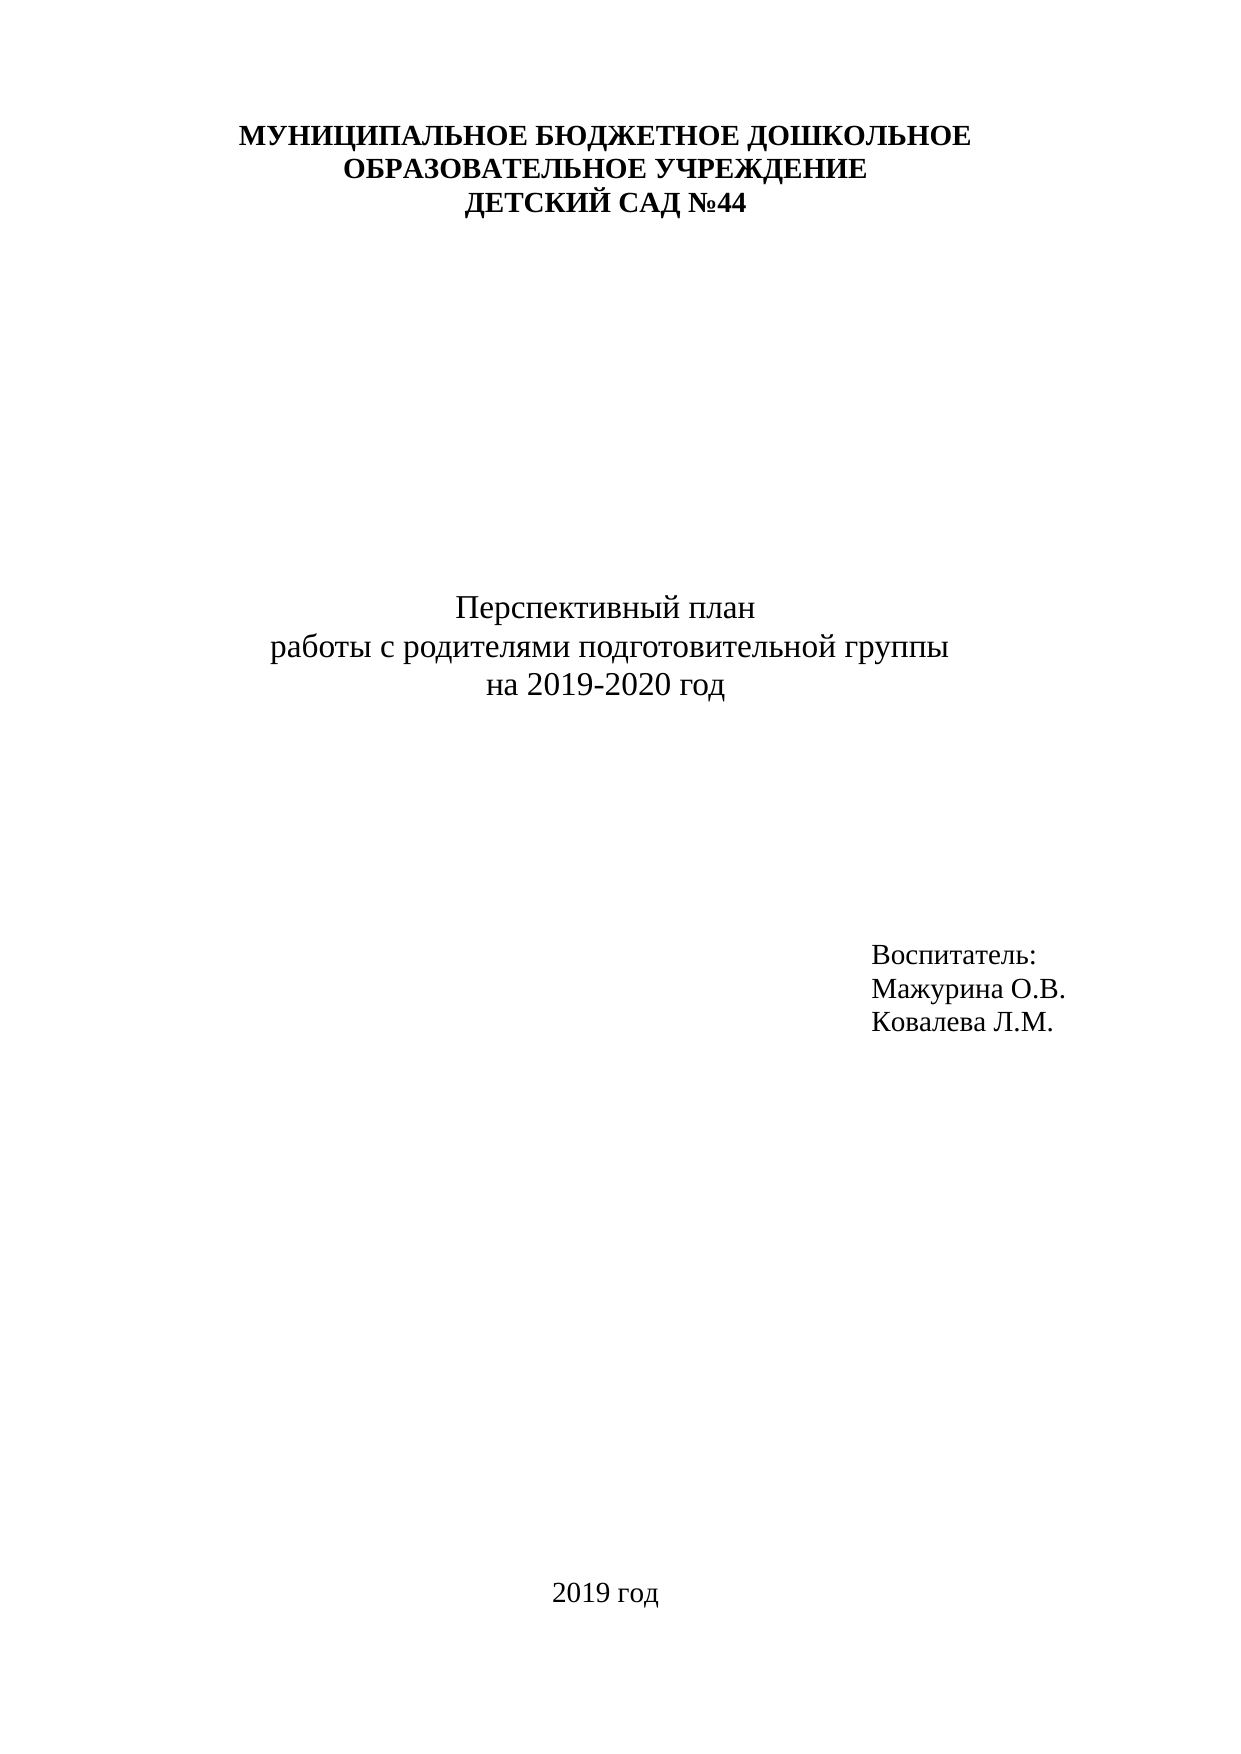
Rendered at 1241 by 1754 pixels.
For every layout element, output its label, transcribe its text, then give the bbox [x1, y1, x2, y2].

text ДЕТСКИЙ САД №44 [59, 185, 1152, 219]
text Ковалева Л.М. [59, 1004, 1152, 1038]
text Мажурина О.В. [59, 971, 1152, 1004]
text Воспитатель: [59, 937, 1152, 971]
text работы с родителями подготовительной группы [59, 626, 1152, 664]
text 2019 год [59, 1575, 1152, 1608]
text Перспективный план [59, 588, 1152, 626]
text МУНИЦИПАЛЬНОЕ БЮДЖЕТНОЕ ДОШКОЛЬНОЕ [59, 118, 1152, 152]
text ОБРАЗОВАТЕЛЬНОЕ УЧРЕЖДЕНИЕ [59, 152, 1152, 185]
text на 2019-2020 год [59, 664, 1152, 703]
